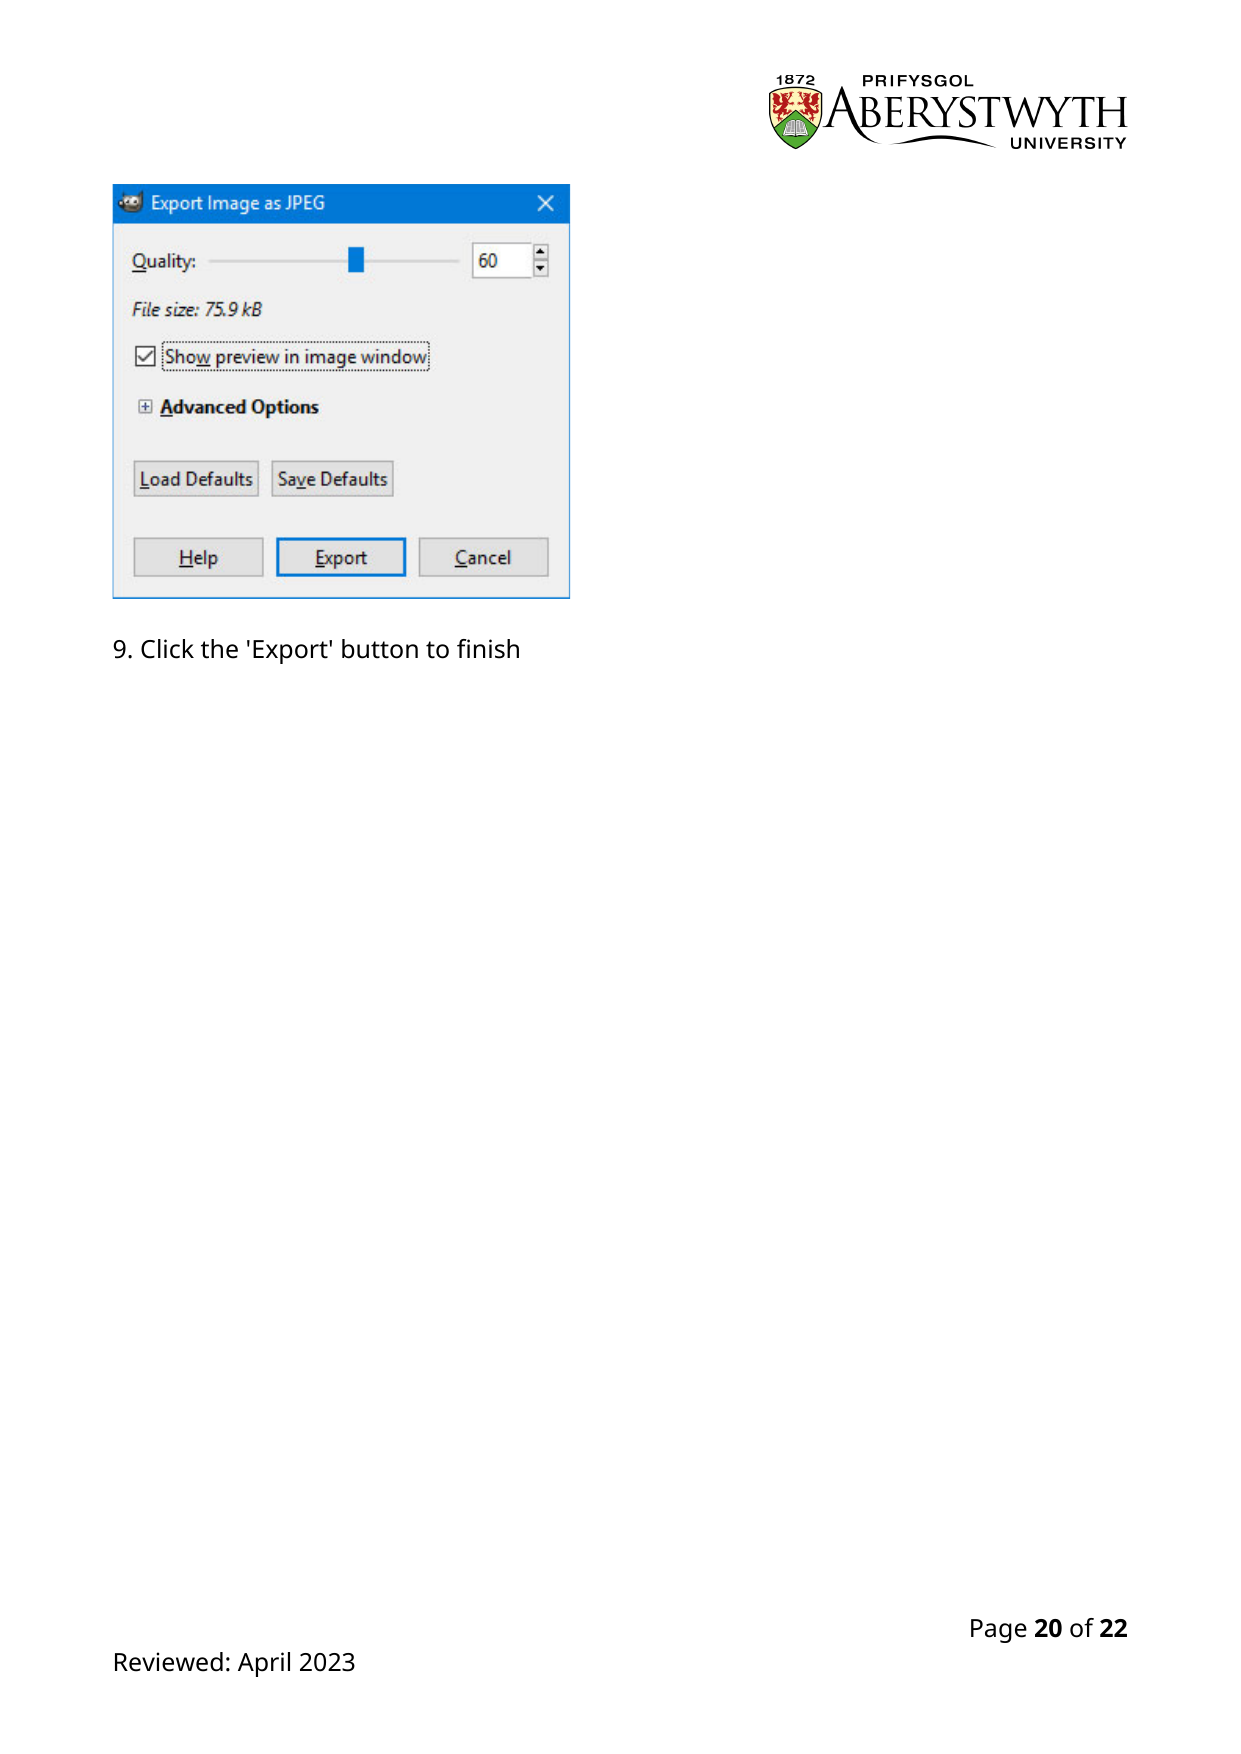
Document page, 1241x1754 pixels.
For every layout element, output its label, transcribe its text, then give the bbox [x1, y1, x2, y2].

picture [112, 184, 571, 599]
picture [769, 75, 1128, 150]
list Click the 'Export' button to finish [112, 632, 1128, 666]
